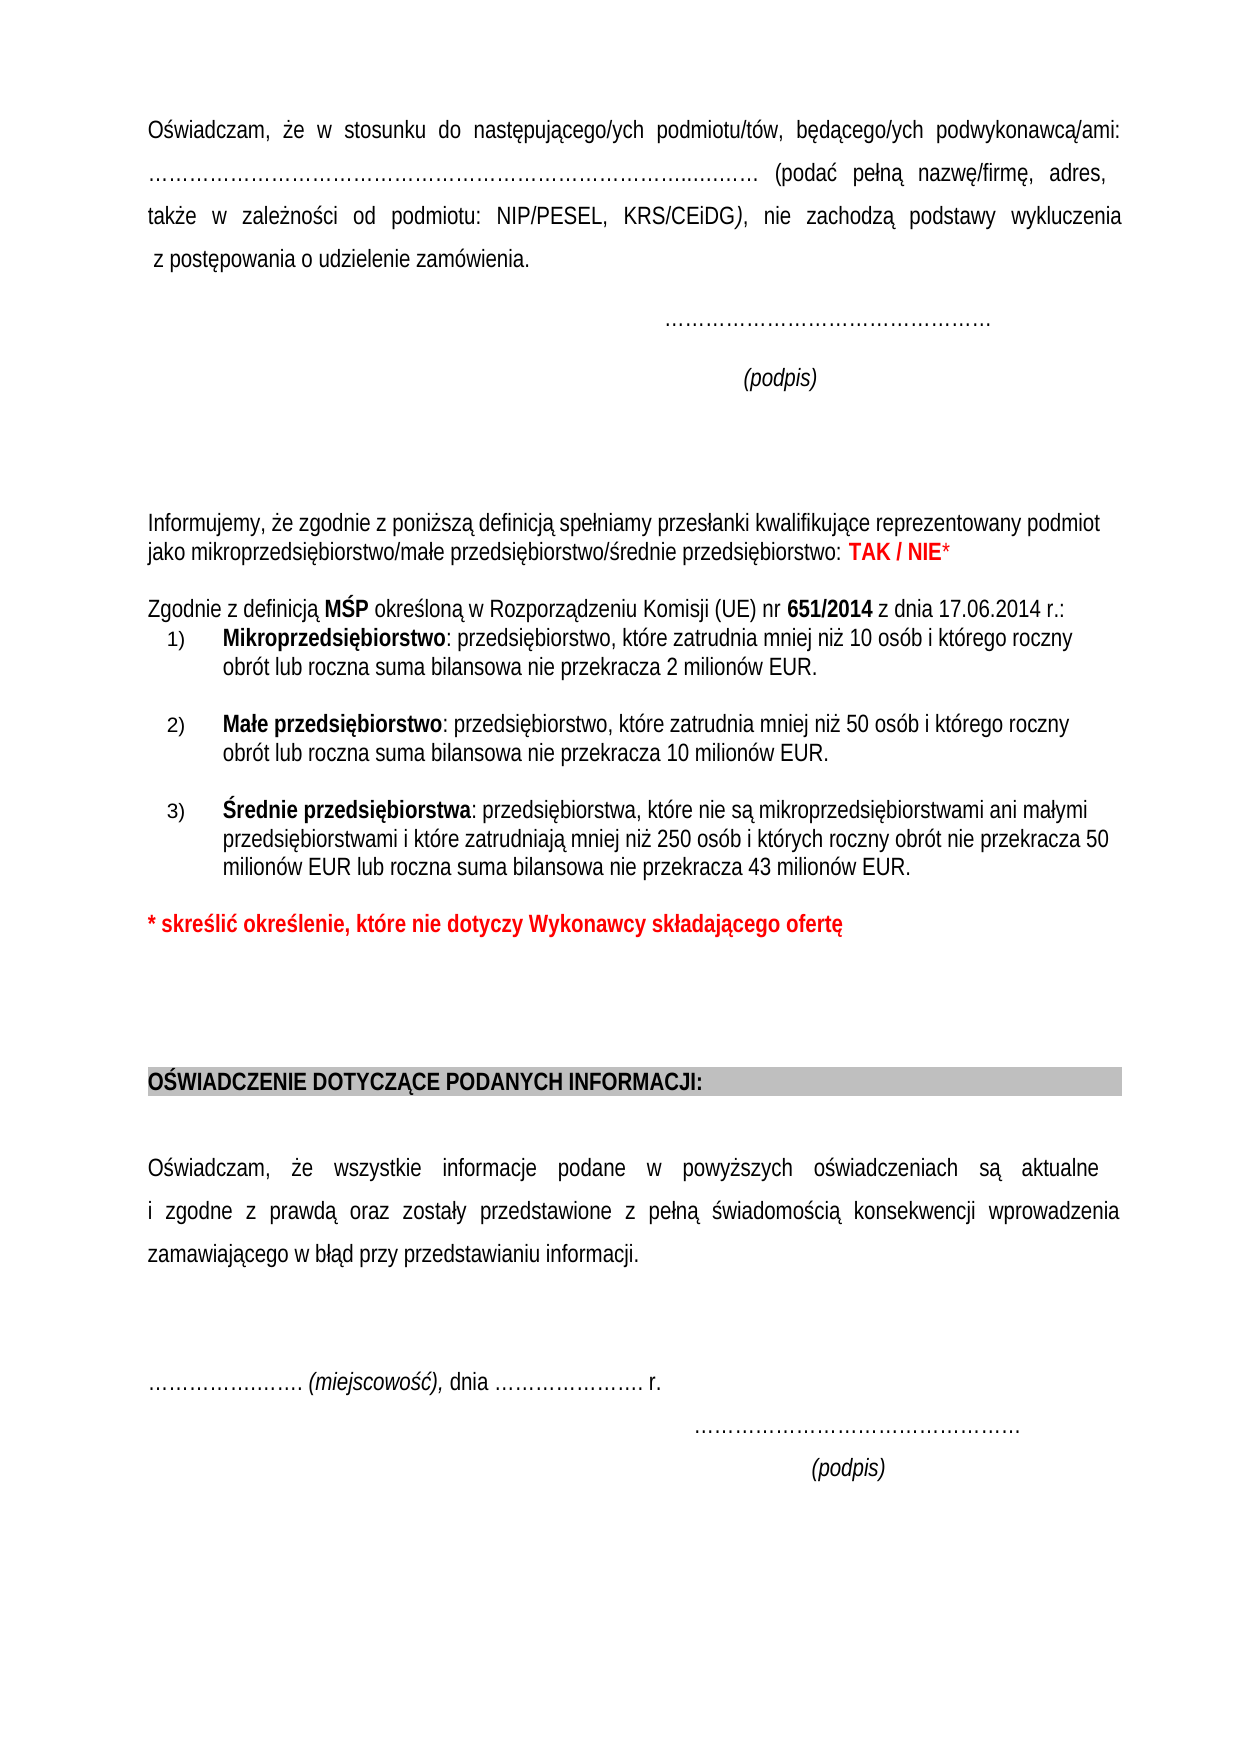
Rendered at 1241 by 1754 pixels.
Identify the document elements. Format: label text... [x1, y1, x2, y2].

text …………….……. (miejscowość), dnia …………………. r. [148, 1367, 1122, 1396]
text OŚWIADCZENIE DOTYCZĄCE PODANYCH INFORMACJI: [148, 1067, 1122, 1096]
text * skreślić określenie, które nie dotyczy Wykonawcy składającego ofertę [148, 909, 1122, 938]
text Informujemy, że zgodnie z poniższą definicją spełniamy przesłanki kwalifikujące reprezentowany podmiot jako mikroprzedsiębiorstwo/małe przedsiębiorstwo/średnie przedsiębiorstwo: TAK / NIE* [148, 508, 1122, 566]
list Mikroprzedsiębiorstwo: przedsiębiorstwo, które zatrudnia mniej niż 10 osób i którego roczny obrót lub roczna suma bilansowa nie przekracza 2 milionów EUR. [185, 623, 1122, 680]
list Małe przedsiębiorstwo: przedsiębiorstwo, które zatrudnia mniej niż 50 osób i którego roczny obrót lub roczna suma bilansowa nie przekracza 10 milionów EUR. [185, 709, 1122, 766]
text (podpis) [738, 1453, 1122, 1482]
text ………………………………………… [148, 1410, 1122, 1439]
text Oświadczam, że wszystkie informacje podane w powyższych oświadczeniach są aktualne i zgodne z prawdą oraz zostały przedstawione z pełną świadomością konsekwencji wprowadzenia zamawiającego w błąd przy przedstawianiu informacji. [148, 1153, 1122, 1267]
text Oświadczam, że w stosunku do następującego/ych podmiotu/tów, będącego/ych podwykonawcą/ami: ……………………………………………………………………..….…… (podać pełną nazwę/firmę, adres, także w zależności od podmiotu: NIP/PESEL, KRS/CEiDG), nie zachodzą podstawy wykluczenia z postępowania o udzielenie zamówienia. [148, 115, 1122, 272]
text Zgodnie z definicją MŚP określoną w Rozporządzeniu Komisji (UE) nr 651/2014 z dnia 17.06.2014 r.: [148, 594, 1122, 623]
list Średnie przedsiębiorstwa: przedsiębiorstwa, które nie są mikroprzedsiębiorstwami ani małymi przedsiębiorstwami i które zatrudniają mniej niż 250 osób i których roczny obrót nie przekracza 50 milionów EUR lub roczna suma bilansowa nie przekracza 43 milionów EUR. [185, 795, 1122, 881]
text (podpis) [685, 363, 1122, 392]
text ………………………………………… [148, 303, 1122, 332]
